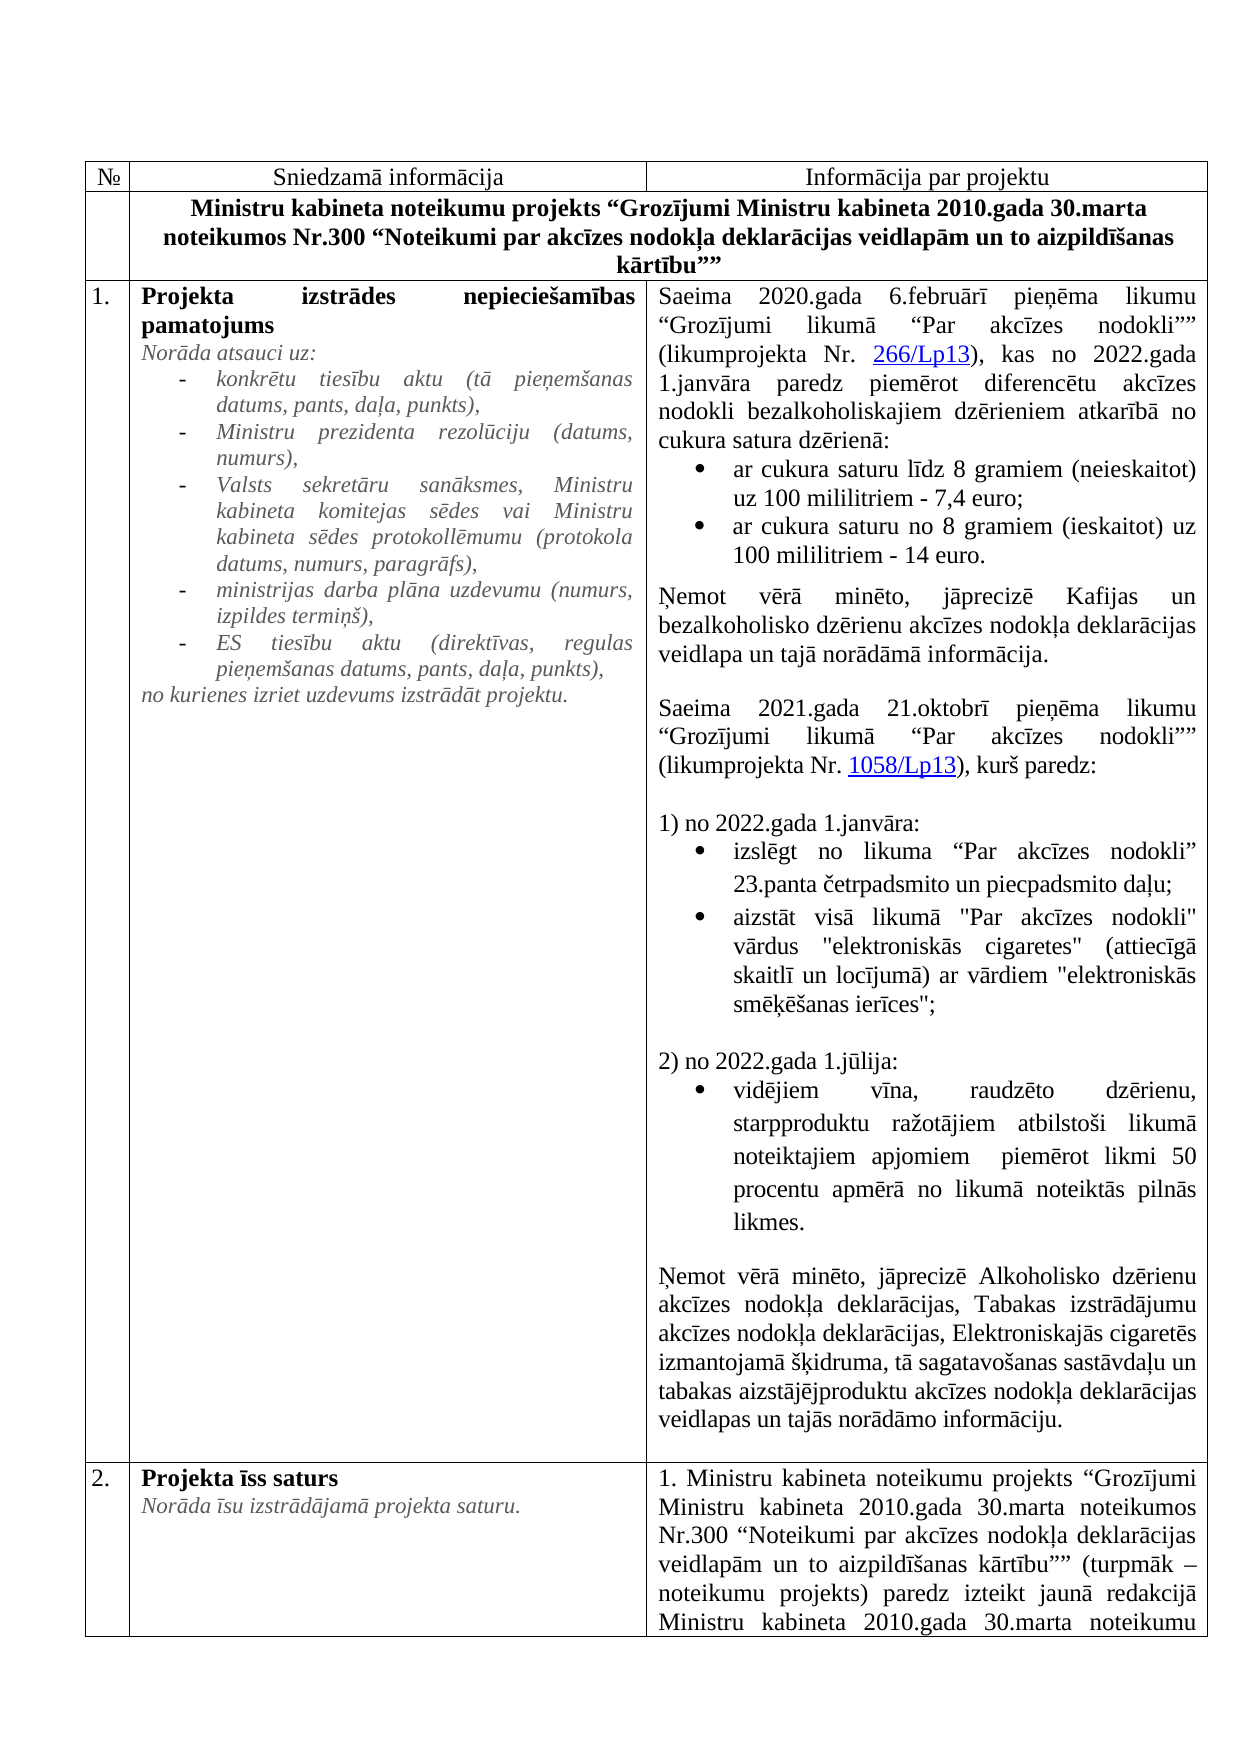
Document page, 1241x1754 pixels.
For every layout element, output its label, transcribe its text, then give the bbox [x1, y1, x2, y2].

table_header Sniedzamā informācija [130, 162, 646, 191]
table_cell [86, 192, 129, 280]
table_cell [130, 1463, 646, 1636]
table_cell Projekta izstrādes nepieciešamības pamatojums Norāda atsauci uz: konkrētu tiesību aktu (tā pieņemšanas datums, pants, daļa, punkts), Ministru prezidenta rezolūciju (datums, numurs), Valsts sekretāru sanāksmes, Ministru kabineta komitejas sēdes vai Ministru kabineta sēdes protokollēmumu (protokola datums, numurs, paragrāfs), ministrijas darba plāna uzdevumu (numurs, izpildes termiņš), ES tiesību aktu (direktīvas, regulas pieņemšanas datums, pants, daļa, punkts), no kurienes izriet uzdevums izstrādāt projektu. [130, 281, 646, 1462]
table_cell Saeima 2020.gada 6.februārī pieņēma likumu “Grozījumi likumā “Par akcīzes nodokli”” (likumprojekta Nr. 266/Lp13), kas no 2022.gada 1.janvāra paredz piemērot diferencētu akcīzes nodokli bezalkoholiskajiem dzērieniem atkarībā no cukura satura dzērienā: ar cukura saturu līdz 8 gramiem (neieskaitot) uz 100 mililitriem - 7,4 euro; ar cukura saturu no 8 gramiem (ieskaitot) uz 100 mililitriem - 14 euro. Ņemot vērā minēto, jāprecizē Kafijas un bezalkoholisko dzērienu akcīzes nodokļa deklarācijas veidlapa un tajā norādāmā informācija. Saeima 2021.gada 21.oktobrī pieņēma likumu “Grozījumi likumā “Par akcīzes nodokli”” (likumprojekta Nr. 1058/Lp13), kurš paredz: 1) no 2022.gada 1.janvāra: izslēgt no likuma “Par akcīzes nodokli” 23.panta četrpadsmito un piecpadsmito daļu; aizstāt visā likumā "Par akcīzes nodokli" vārdus "elektroniskās cigaretes" (attiecīgā skaitlī un locījumā) ar vārdiem "elektroniskās smēķēšanas ierīces"; 2) no 2022.gada 1.jūlija: vidējiem vīna, raudzēto dzērienu, starpproduktu ražotājiem atbilstoši likumā noteiktajiem apjomiem piemērot likmi 50 procentu apmērā no likumā noteiktās pilnās likmes. Ņemot vērā minēto, jāprecizē Alkoholisko dzērienu akcīzes nodokļa deklarācijas, Tabakas izstrādājumu akcīzes nodokļa deklarācijas, Elektroniskajās cigaretēs izmantojamā šķidruma, tā sagatavošanas sastāvdaļu un tabakas aizstājējproduktu akcīzes nodokļa deklarācijas veidlapas un tajās norādāmo informāciju. [647, 281, 1207, 1462]
table_header Informācija par projektu [647, 162, 1207, 191]
table_header № [86, 162, 129, 191]
table_cell [86, 1463, 129, 1636]
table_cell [647, 1463, 1207, 1636]
table_cell Ministru kabineta noteikumu projekts “Grozījumi Ministru kabineta 2010.gada 30.marta noteikumos Nr.300 “Noteikumi par akcīzes nodokļa deklarācijas veidlapām un to aizpildīšanas kārtību”” [130, 192, 1207, 280]
table_cell [86, 281, 129, 1462]
